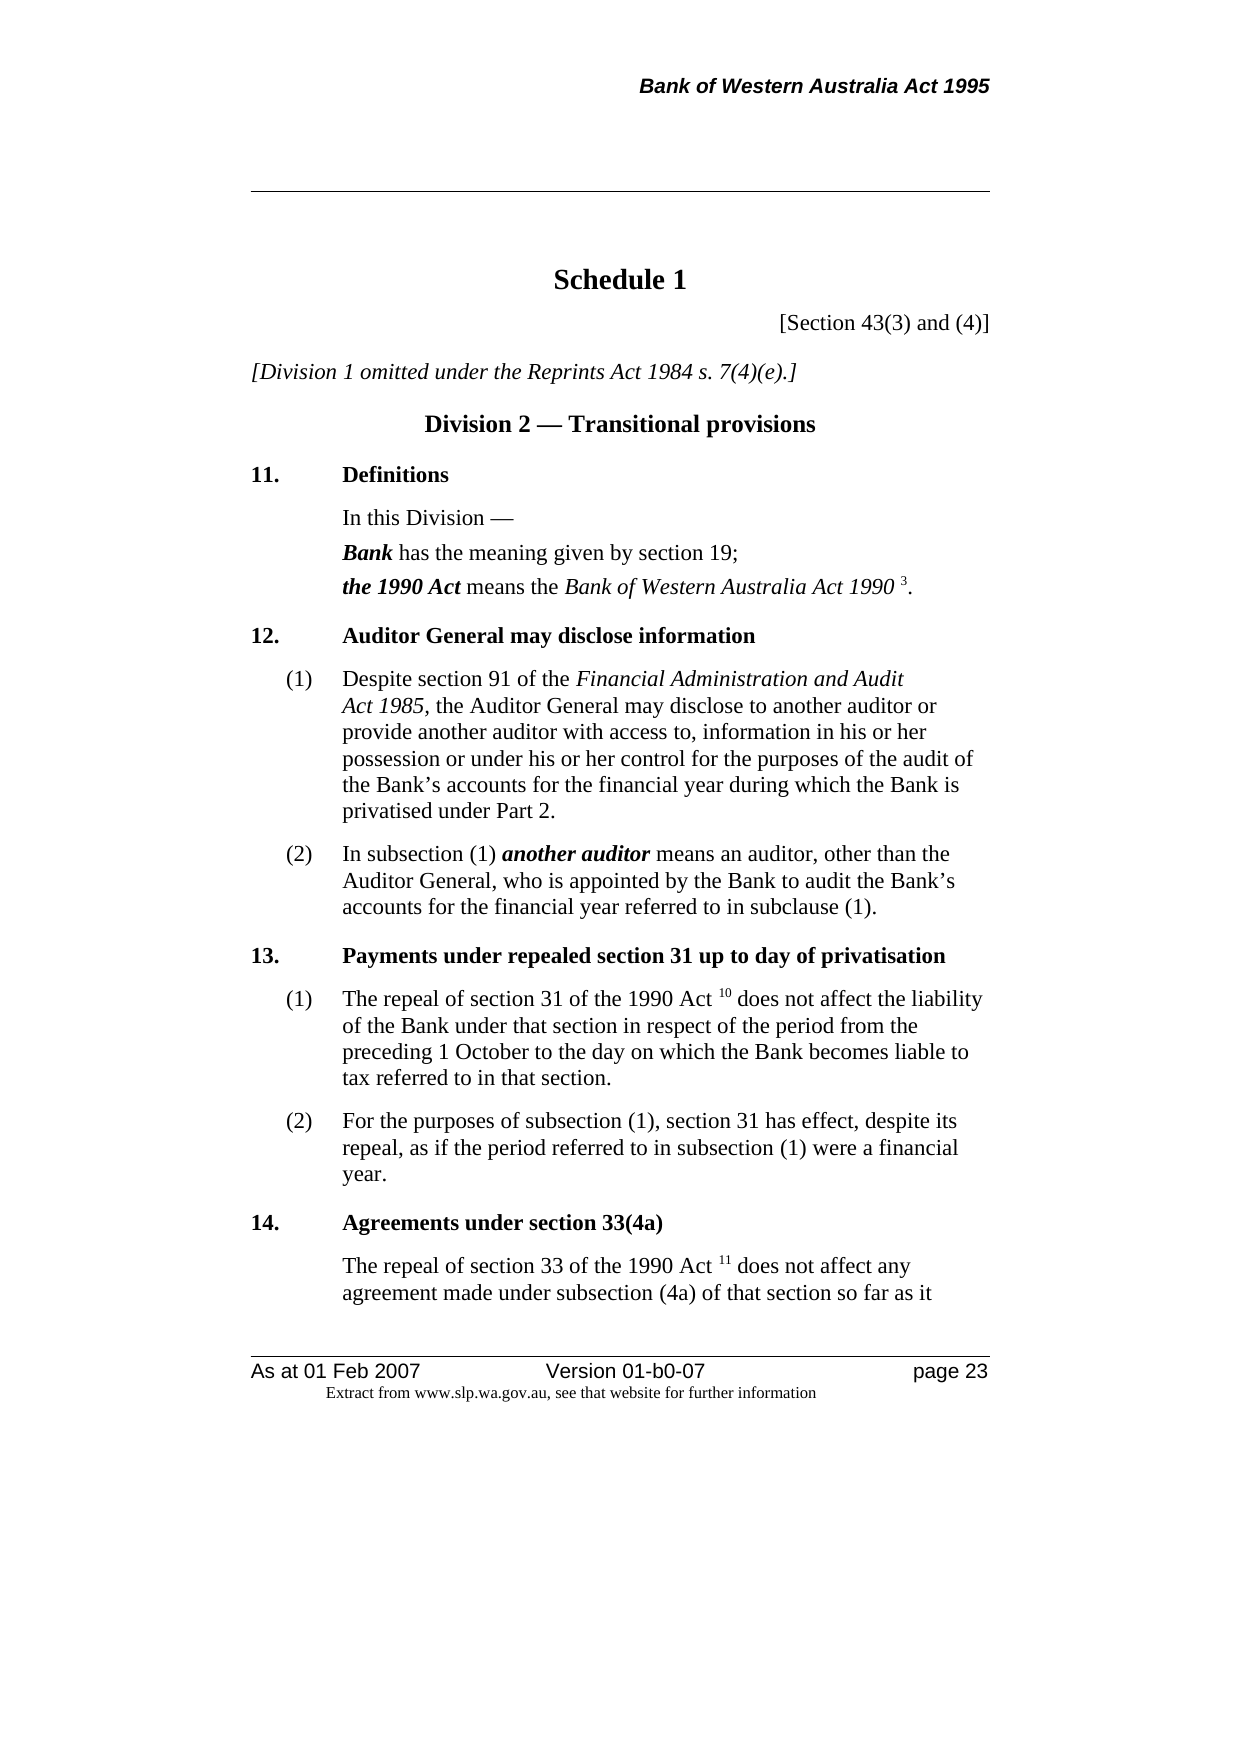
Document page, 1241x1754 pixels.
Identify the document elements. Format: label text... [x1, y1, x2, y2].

text In this Division — [251, 504, 990, 530]
text [Division 1 omitted under the Reprints Act 1984 s. 7(4)(e).] [251, 358, 990, 384]
text (2) For the purposes of subsection (1), section 31 has effect, despite its repeal, as if the period referred to in subsection (1) were a financial year. [251, 1107, 990, 1186]
text (1) The repeal of section 31 of the 1990 Act 10 does not affect the liability of the Bank under that section in respect of the period from the preceding 1 October to the day on which the Bank becomes liable to tax referred to in that section. [251, 985, 990, 1091]
text (1) Despite section 91 of the Financial Administration and Audit Act 1985, the Auditor General may disclose to another auditor or provide another auditor with access to, information in his or her possession or under his or her control for the purposes of the audit of the Bank’s accounts for the financial year during which the Bank is privatised under Part 2. [251, 666, 990, 824]
subtitle 13. Payments under repealed section 31 up to day of privatisation [251, 942, 990, 969]
text the 1990 Act means the Bank of Western Australia Act 1990 3. [251, 573, 990, 599]
subtitle Schedule 1 [251, 262, 990, 296]
text [Section 43(3) and (4)] [251, 308, 990, 335]
text (2) In subsection (1) another auditor means an auditor, other than the Auditor General, who is appointed by the Bank to audit the Bank’s accounts for the financial year referred to in subclause (1). [251, 840, 990, 919]
subtitle 14. Agreements under section 33(4a) [251, 1209, 990, 1236]
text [251, 1252, 990, 1305]
subtitle 11. Definitions [251, 461, 990, 487]
subtitle 12. Auditor General may disclose information [251, 622, 990, 649]
subtitle Division 2 — Transitional provisions [251, 409, 990, 438]
text Bank has the meaning given by section 19; [251, 538, 990, 565]
